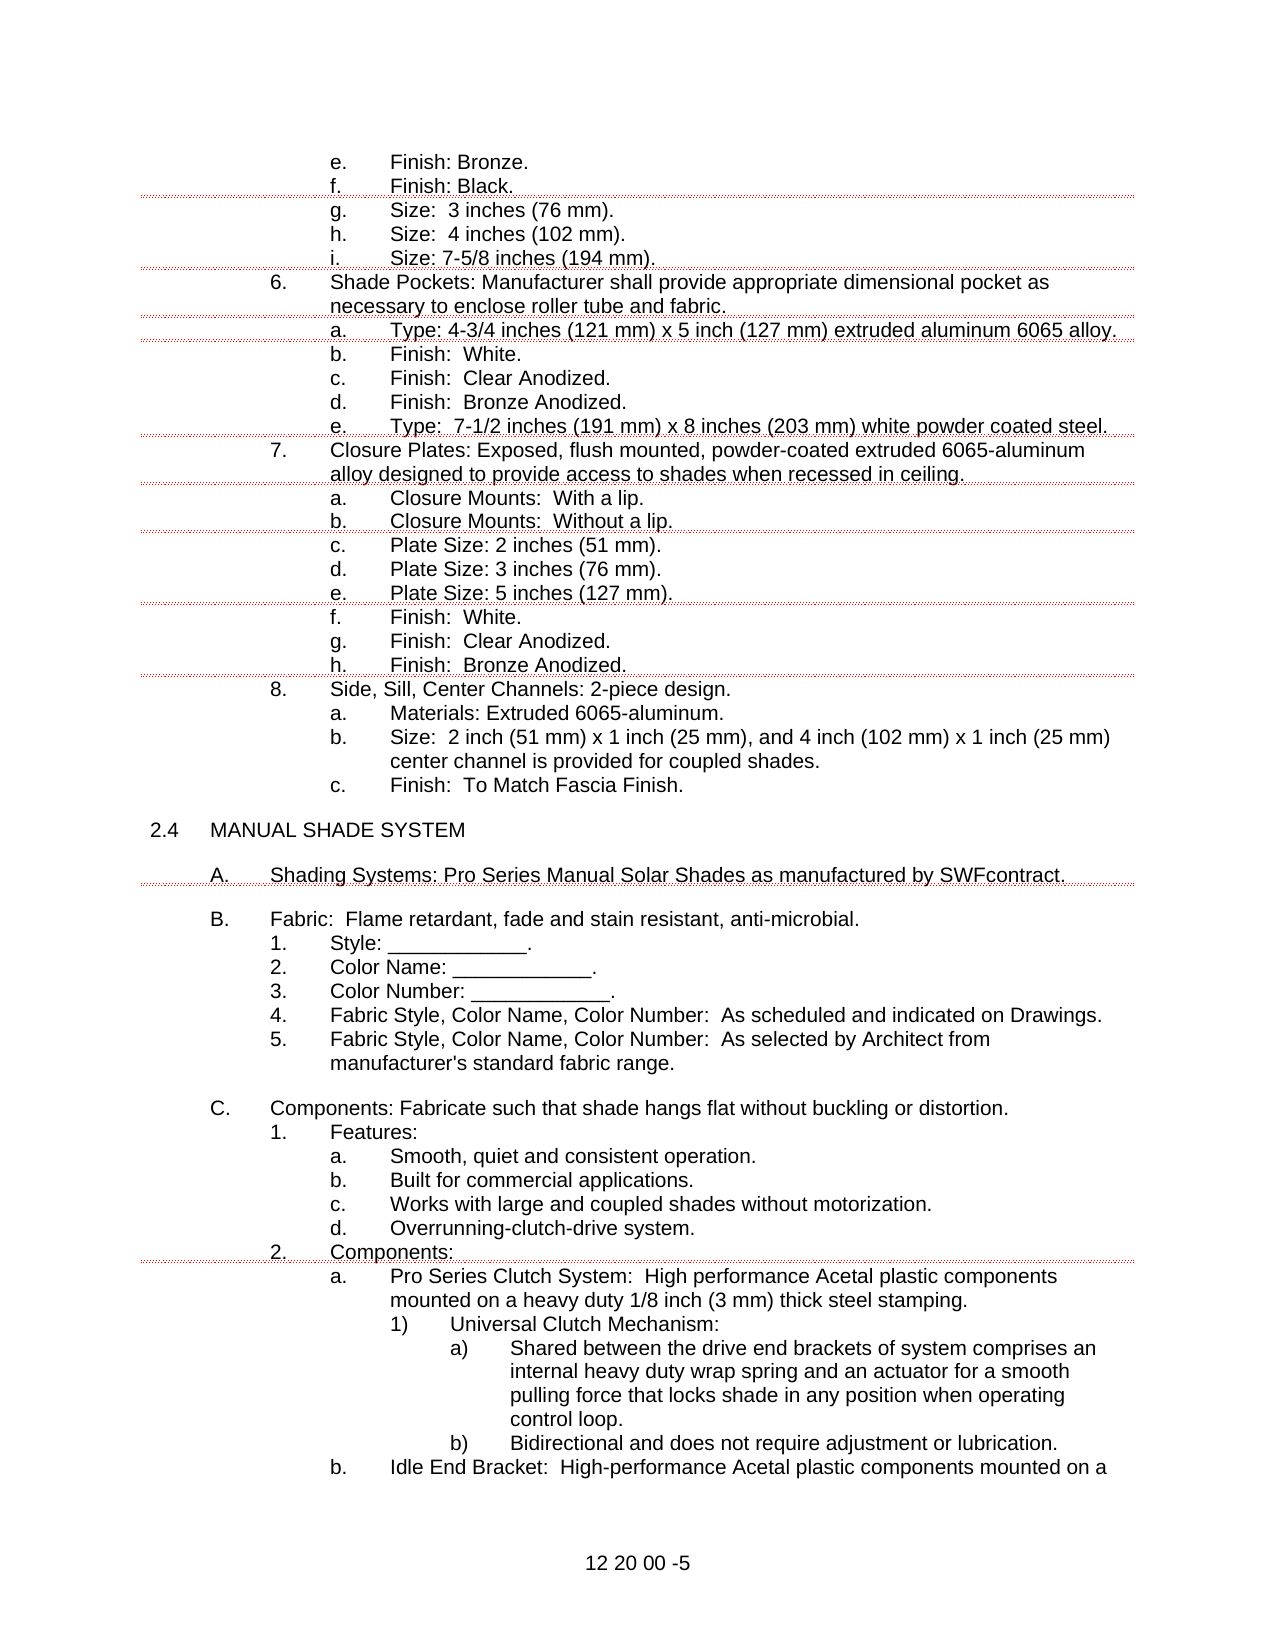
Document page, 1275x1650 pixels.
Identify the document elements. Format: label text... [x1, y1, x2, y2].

list Size: 2 inch (51 mm) x 1 inch (25 mm), and 4 inch (102 mm) x 1 inch (25 mm) center channel is provided for coupled shades. [330, 725, 1125, 773]
list Built for commercial applications. [330, 1168, 1125, 1192]
list Type: 4-3/4 inches (121 mm) x 5 inch (127 mm) extruded aluminum 6065 alloy. [330, 318, 1125, 342]
list Finish: Clear Anodized. [330, 366, 1125, 389]
list Finish: Bronze Anodized. [330, 389, 1125, 413]
list Plate Size: 5 inches (127 mm). [330, 581, 1125, 605]
list Closure Mounts: With a lip. [330, 485, 1125, 509]
list Closure Mounts: Without a lip. [330, 509, 1125, 533]
list Side, Sill, Center Channels: 2-piece design. [270, 677, 1125, 701]
list Size: 4 inches (102 mm). [330, 222, 1125, 246]
list Size: 3 inches (76 mm). [330, 198, 1125, 222]
list Finish: Bronze Anodized. [330, 653, 1125, 677]
list Color Number: ____________. [270, 979, 1125, 1003]
list Pro Series Clutch System: High performance Acetal plastic components mounted on a heavy duty 1/8 inch (3 mm) thick steel stamping. [330, 1263, 1125, 1311]
list Components: [270, 1239, 1125, 1263]
list Materials: Extruded 6065-aluminum. [330, 701, 1125, 725]
list Finish: To Match Fascia Finish. [330, 773, 1125, 797]
list Overrunning-clutch-drive system. [330, 1216, 1125, 1239]
list Finish: Black. [330, 174, 1125, 198]
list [330, 1455, 1125, 1479]
list Shading Systems: Pro Series Manual Solar Shades as manufactured by SWFcontract. [210, 862, 1125, 886]
list Works with large and coupled shades without motorization. [330, 1192, 1125, 1216]
list Plate Size: 2 inches (51 mm). [330, 533, 1125, 557]
list Features: [270, 1120, 1125, 1144]
list Shared between the drive end brackets of system comprises an internal heavy duty wrap spring and an actuator for a smooth pulling force that locks shade in any position when operating control loop. [450, 1335, 1125, 1431]
list Finish: White. [330, 605, 1125, 629]
list Universal Clutch Mechanism: [390, 1311, 1125, 1335]
list Fabric Style, Color Name, Color Number: As scheduled and indicated on Drawings. [270, 1003, 1125, 1027]
list Closure Plates: Exposed, flush mounted, powder-coated extruded 6065-aluminum alloy designed to provide access to shades when recessed in ceiling. [270, 437, 1125, 485]
list Smooth, quiet and consistent operation. [330, 1144, 1125, 1168]
list Style: ____________. [270, 931, 1125, 955]
list Finish: White. [330, 342, 1125, 366]
list Finish: Clear Anodized. [330, 629, 1125, 653]
list Plate Size: 3 inches (76 mm). [330, 557, 1125, 581]
list Bidirectional and does not require adjustment or lubrication. [450, 1431, 1125, 1455]
list Color Name: ____________. [270, 955, 1125, 979]
list Components: Fabricate such that shade hangs flat without buckling or distortion. [210, 1096, 1125, 1120]
list Shade Pockets: Manufacturer shall provide appropriate dimensional pocket as necessary to enclose roller tube and fabric. [270, 270, 1125, 318]
list Size: 7-5/8 inches (194 mm). [330, 246, 1125, 270]
list Finish: Bronze. [330, 150, 1125, 174]
list Fabric: Flame retardant, fade and stain resistant, anti-microbial. [210, 907, 1125, 931]
list Fabric Style, Color Name, Color Number: As selected by Architect from manufacturer's standard fabric range. [270, 1027, 1125, 1075]
list MANUAL SHADE SYSTEM [150, 818, 1125, 842]
list Type: 7-1/2 inches (191 mm) x 8 inches (203 mm) white powder coated steel. [330, 413, 1125, 437]
